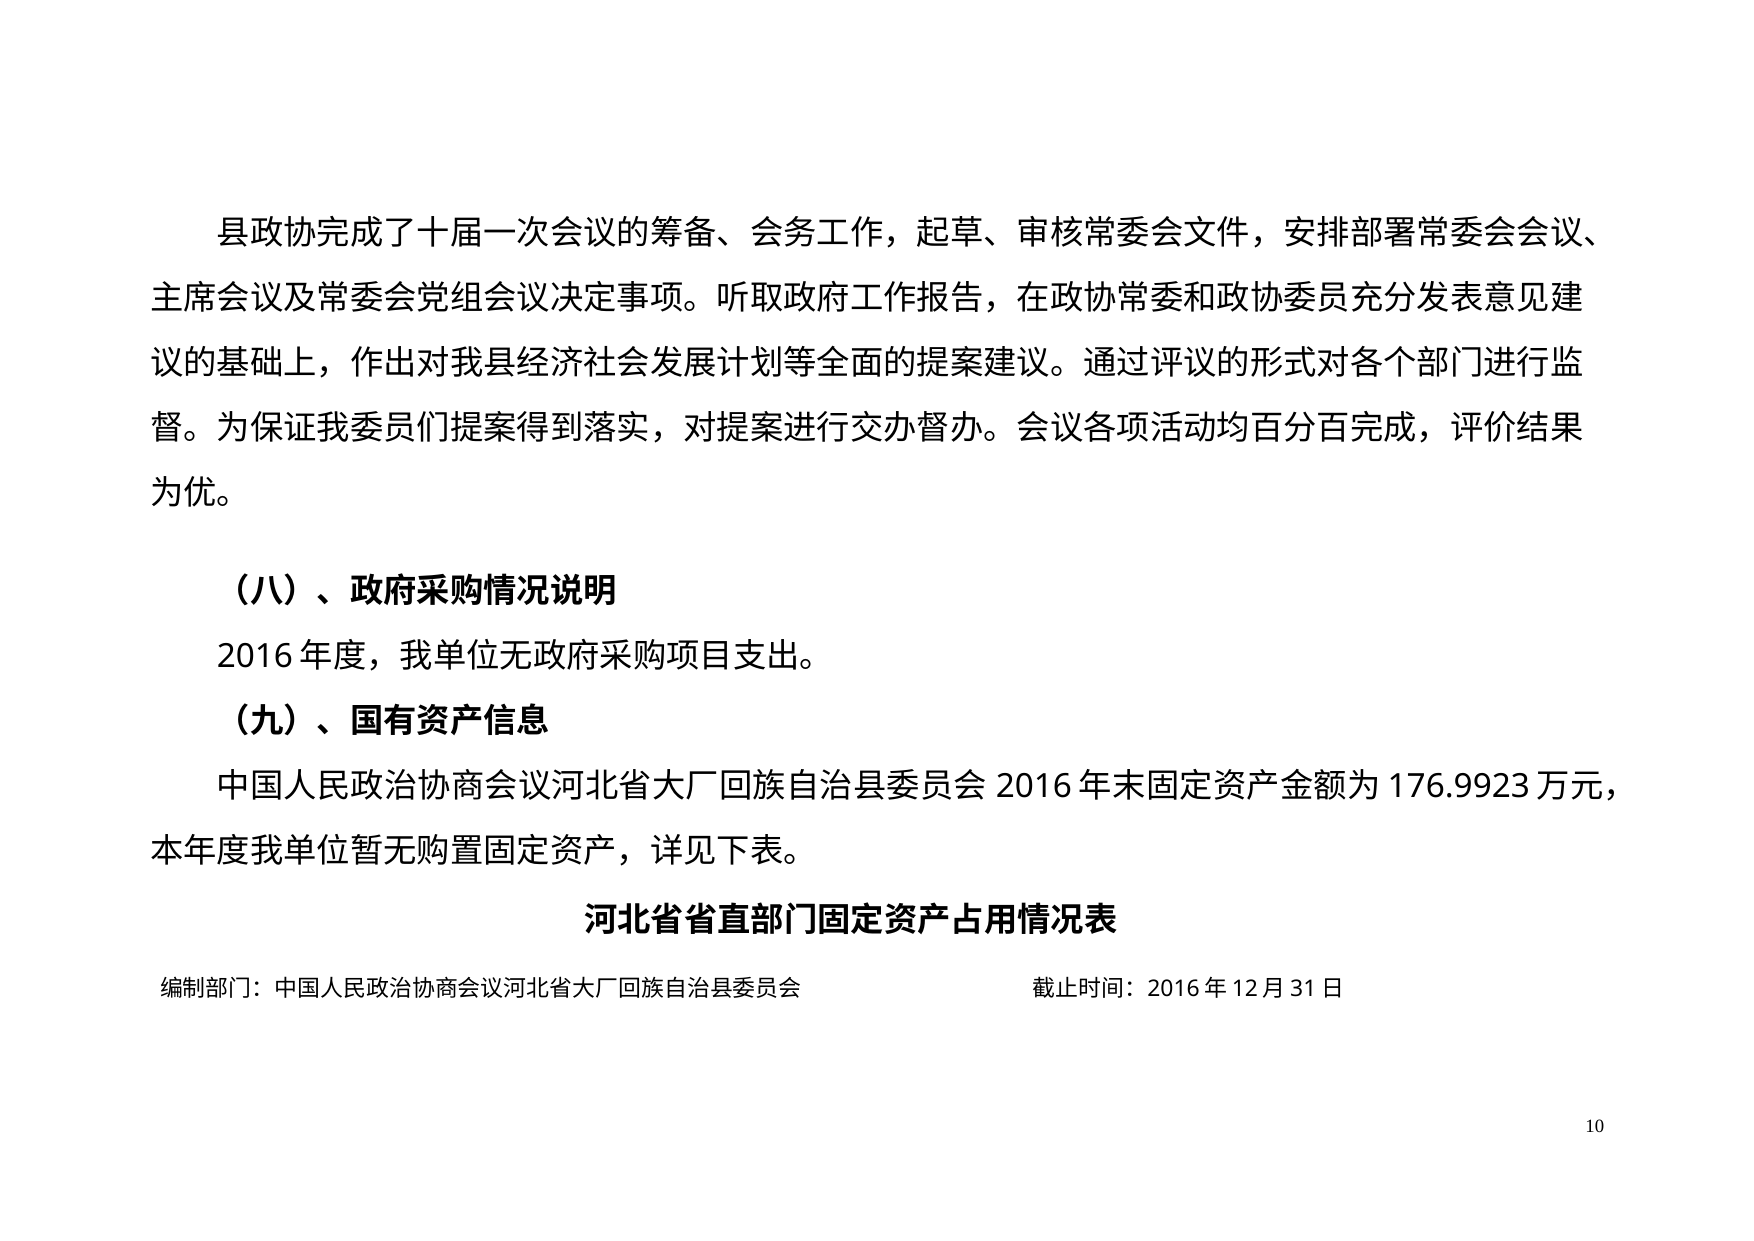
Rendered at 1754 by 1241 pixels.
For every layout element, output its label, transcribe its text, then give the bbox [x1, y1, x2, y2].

text 县政协完成了十届一次会议的筹备、会务工作，起草、审核常委会文件，安排部署常委会会议、主席会议及常委会党组会议决定事项。听取政府工作报告，在政协常委和政协委员充分发表意见建议的基础上，作出对我县经济社会发展计划等全面的提案建议。通过评议的形式对各个部门进行监督。为保证我委员们提案得到落实，对提案进行交办督办。会议各项活动均百分百完成，评价结果为优。 [150, 198, 1604, 523]
text 2016年度，我单位无政府采购项目支出。 [150, 620, 1604, 685]
text 中国人民政治协商会议河北省大厂回族自治县委员会2016年末固定资产金额为176.9923万元，本年度我单位暂无购置固定资产，详见下表。 [150, 750, 1604, 880]
table_cell 编制部门：中国人民政治协商会议河北省大厂回族自治县委员会 [149, 954, 1021, 1018]
text （八）、政府采购情况说明 [150, 555, 1604, 620]
text （九）、国有资产信息 [150, 685, 1604, 750]
table_header 河北省省直部门固定资产占用情况表 [149, 880, 1553, 953]
table_cell 截止时间：2016年12月31日 [1021, 954, 1553, 1018]
